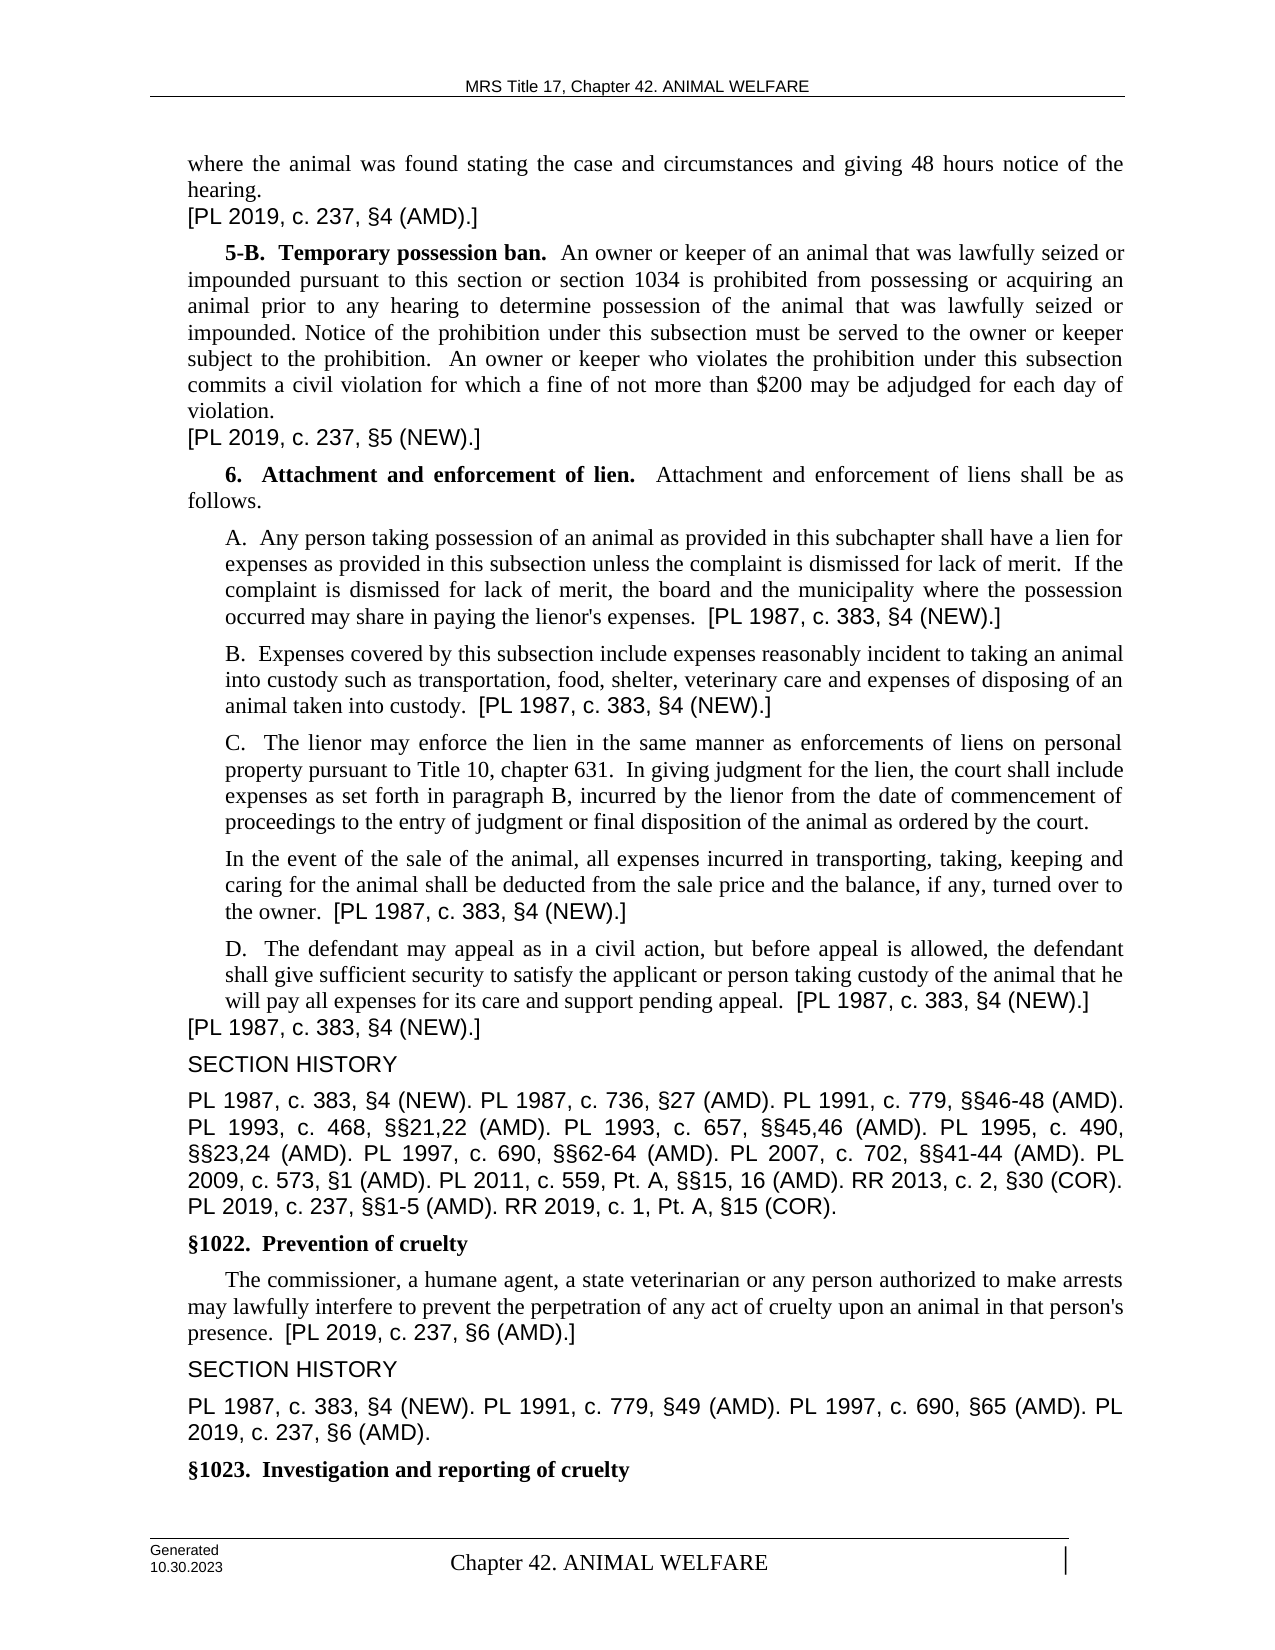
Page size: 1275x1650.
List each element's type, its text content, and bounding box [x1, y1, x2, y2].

text C. The lienor may enforce the lien in the same manner as enforcements of liens on personal property pursuant to Title 10, chapter 631. In giving judgment for the lien, the court shall include expenses as set forth in paragraph B, incurred by the lienor from the date of commencement of proceedings to the entry of judgment or final disposition of the animal as ordered by the court. [225, 729, 1125, 835]
text A. Any person taking possession of an animal as provided in this subchapter shall have a lien for expenses as provided in this subsection unless the complaint is dismissed for lack of merit. If the complaint is dismissed for lack of merit, the board and the municipality where the possession occurred may share in paying the lienor's expenses. [PL 1987, c. 383, §4 (NEW).] [225, 524, 1125, 629]
text [PL 2019, c. 237, §5 (NEW).] [187, 424, 1125, 450]
text D. The defendant may appeal as in a civil action, but before appeal is allowed, the defendant shall give sufficient security to satisfy the applicant or person taking custody of the animal that he will pay all expenses for its care and support pending appeal. [PL 1987, c. 383, §4 (NEW).] [225, 935, 1125, 1014]
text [187, 150, 1125, 203]
text 6. Attachment and enforcement of lien. Attachment and enforcement of liens shall be as follows. [187, 461, 1125, 513]
text SECTION HISTORY [187, 1051, 1125, 1077]
text 5-B. Temporary possession ban. An owner or keeper of an animal that was lawfully seized or impounded pursuant to this section or section 1034 is prohibited from possessing or acquiring an animal prior to any hearing to determine possession of the animal that was lawfully seized or impounded. Notice of the prohibition under this subsection must be served to the owner or keeper subject to the prohibition. An owner or keeper who violates the prohibition under this subsection commits a civil violation for which a fine of not more than $200 may be adjudged for each day of violation. [187, 239, 1125, 424]
text §1022. Prevention of cruelty [187, 1230, 1125, 1256]
text PL 1987, c. 383, §4 (NEW). PL 1991, c. 779, §49 (AMD). PL 1997, c. 690, §65 (AMD). PL 2019, c. 237, §6 (AMD). [187, 1393, 1125, 1446]
text SECTION HISTORY [187, 1356, 1125, 1382]
text The commissioner, a humane agent, a state veterinarian or any person authorized to make arrests may lawfully interfere to prevent the perpetration of any act of cruelty upon an animal in that person's presence. [PL 2019, c. 237, §6 (AMD).] [187, 1266, 1125, 1346]
text PL 1987, c. 383, §4 (NEW). PL 1987, c. 736, §27 (AMD). PL 1991, c. 779, §§46-48 (AMD). PL 1993, c. 468, §§21,22 (AMD). PL 1993, c. 657, §§45,46 (AMD). PL 1995, c. 490, §§23,24 (AMD). PL 1997, c. 690, §§62-64 (AMD). PL 2007, c. 702, §§41-44 (AMD). PL 2009, c. 573, §1 (AMD). PL 2011, c. 559, Pt. A, §§15, 16 (AMD). RR 2013, c. 2, §30 (COR). PL 2019, c. 237, §§1-5 (AMD). RR 2019, c. 1, Pt. A, §15 (COR). [187, 1087, 1125, 1219]
text §1023. Investigation and reporting of cruelty [187, 1456, 1125, 1482]
text In the event of the sale of the animal, all expenses incurred in transporting, taking, keeping and caring for the animal shall be deducted from the sale price and the balance, if any, turned over to the owner. [PL 1987, c. 383, §4 (NEW).] [225, 845, 1125, 924]
text [PL 1987, c. 383, §4 (NEW).] [187, 1014, 1125, 1040]
text [PL 2019, c. 237, §4 (AMD).] [187, 203, 1125, 229]
text B. Expenses covered by this subsection include expenses reasonably incident to taking an animal into custody such as transportation, food, shelter, veterinary care and expenses of disposing of an animal taken into custody. [PL 1987, c. 383, §4 (NEW).] [225, 640, 1125, 719]
